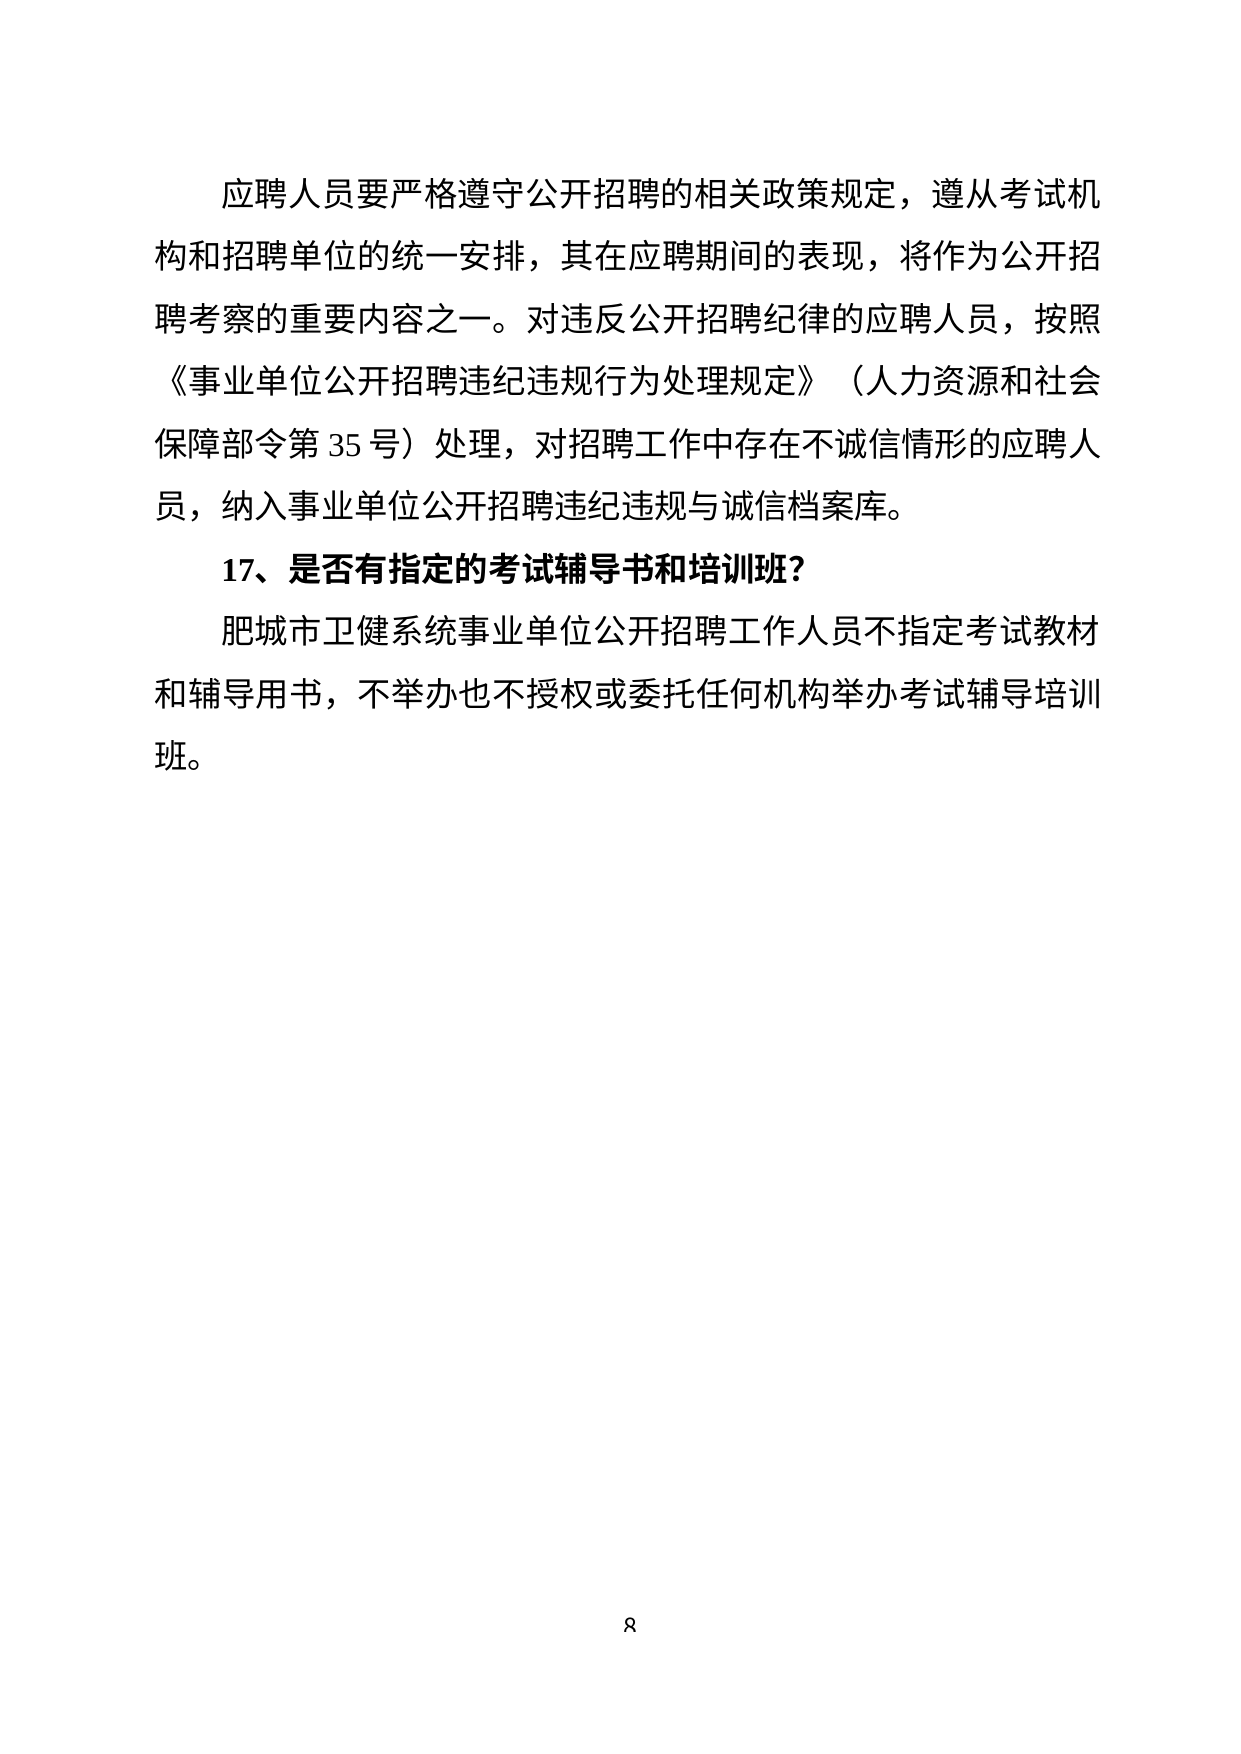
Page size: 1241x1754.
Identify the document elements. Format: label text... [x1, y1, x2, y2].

text 肥城市卫健系统事业单位公开招聘工作人员不指定考试教材和辅导用书，不举办也不授权或委托任何机构举办考试辅导培训班。 [154, 594, 1103, 781]
text 应聘人员要严格遵守公开招聘的相关政策规定，遵从考试机构和招聘单位的统一安排，其在应聘期间的表现，将作为公开招聘考察的重要内容之一。对违反公开招聘纪律的应聘人员，按照《事业单位公开招聘违纪违规行为处理规定》（人力资源和社会保障部令第35号）处理，对招聘工作中存在不诚信情形的应聘人员，纳入事业单位公开招聘违纪违规与诚信档案库。 [154, 156, 1103, 531]
text 17、是否有指定的考试辅导书和培训班？ [154, 531, 1103, 594]
